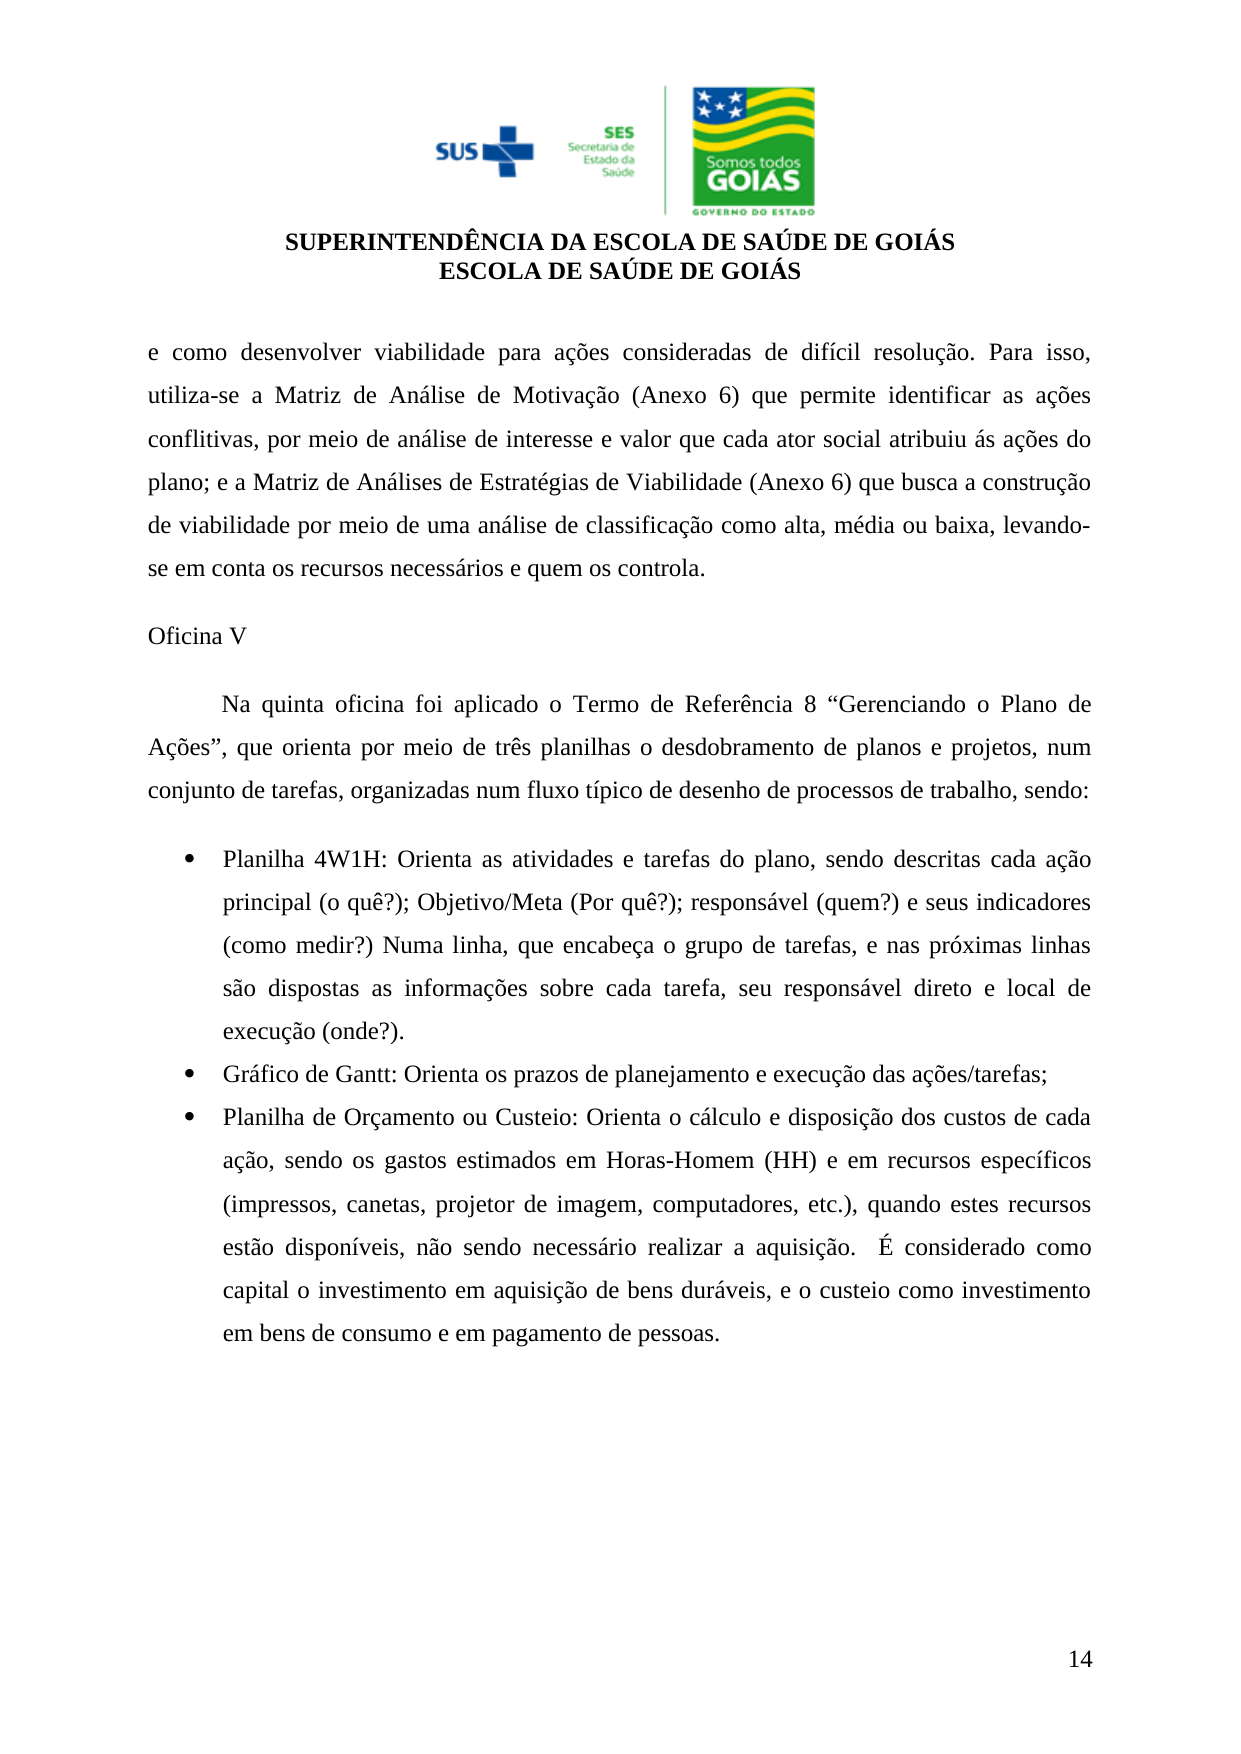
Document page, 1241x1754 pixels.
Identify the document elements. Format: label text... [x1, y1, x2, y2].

text Oficina V [148, 621, 1092, 650]
list Planilha 4W1H: Orienta as atividades e tarefas do plano, sendo descritas cada ação principal (o quê?); Objetivo/Meta (Por quê?); responsável (quem?) e seus indicadores (como medir?) Numa linha, que encabeça o grupo de tarefas, e nas próximas linhas são dispostas as informações sobre cada tarefa, seu responsável direto e local de execução (onde?). [185, 844, 1092, 1045]
list Gráfico de Gantt: Orienta os prazos de planejamento e execução das ações/tarefas; [185, 1059, 1092, 1088]
picture [400, 77, 840, 228]
text Na quinta oficina foi aplicado o Termo de Referência 8 “Gerenciando o Plano de Ações”, que orienta por meio de três planilhas o desdobramento de planos e projetos, num conjunto de tarefas, organizadas num fluxo típico de desenho de processos de trabalho, sendo: [148, 689, 1092, 804]
list Planilha de Orçamento ou Custeio: Orienta o cálculo e disposição dos custos de cada ação, sendo os gastos estimados em Horas-Homem (HH) e em recursos específicos (impressos, canetas, projetor de imagem, computadores, etc.), quando estes recursos estão disponíveis, não sendo necessário realizar a aquisição. É considerado como capital o investimento em aquisição de bens duráveis, e o custeio como investimento em bens de consumo e em pagamento de pessoas. [185, 1102, 1092, 1347]
